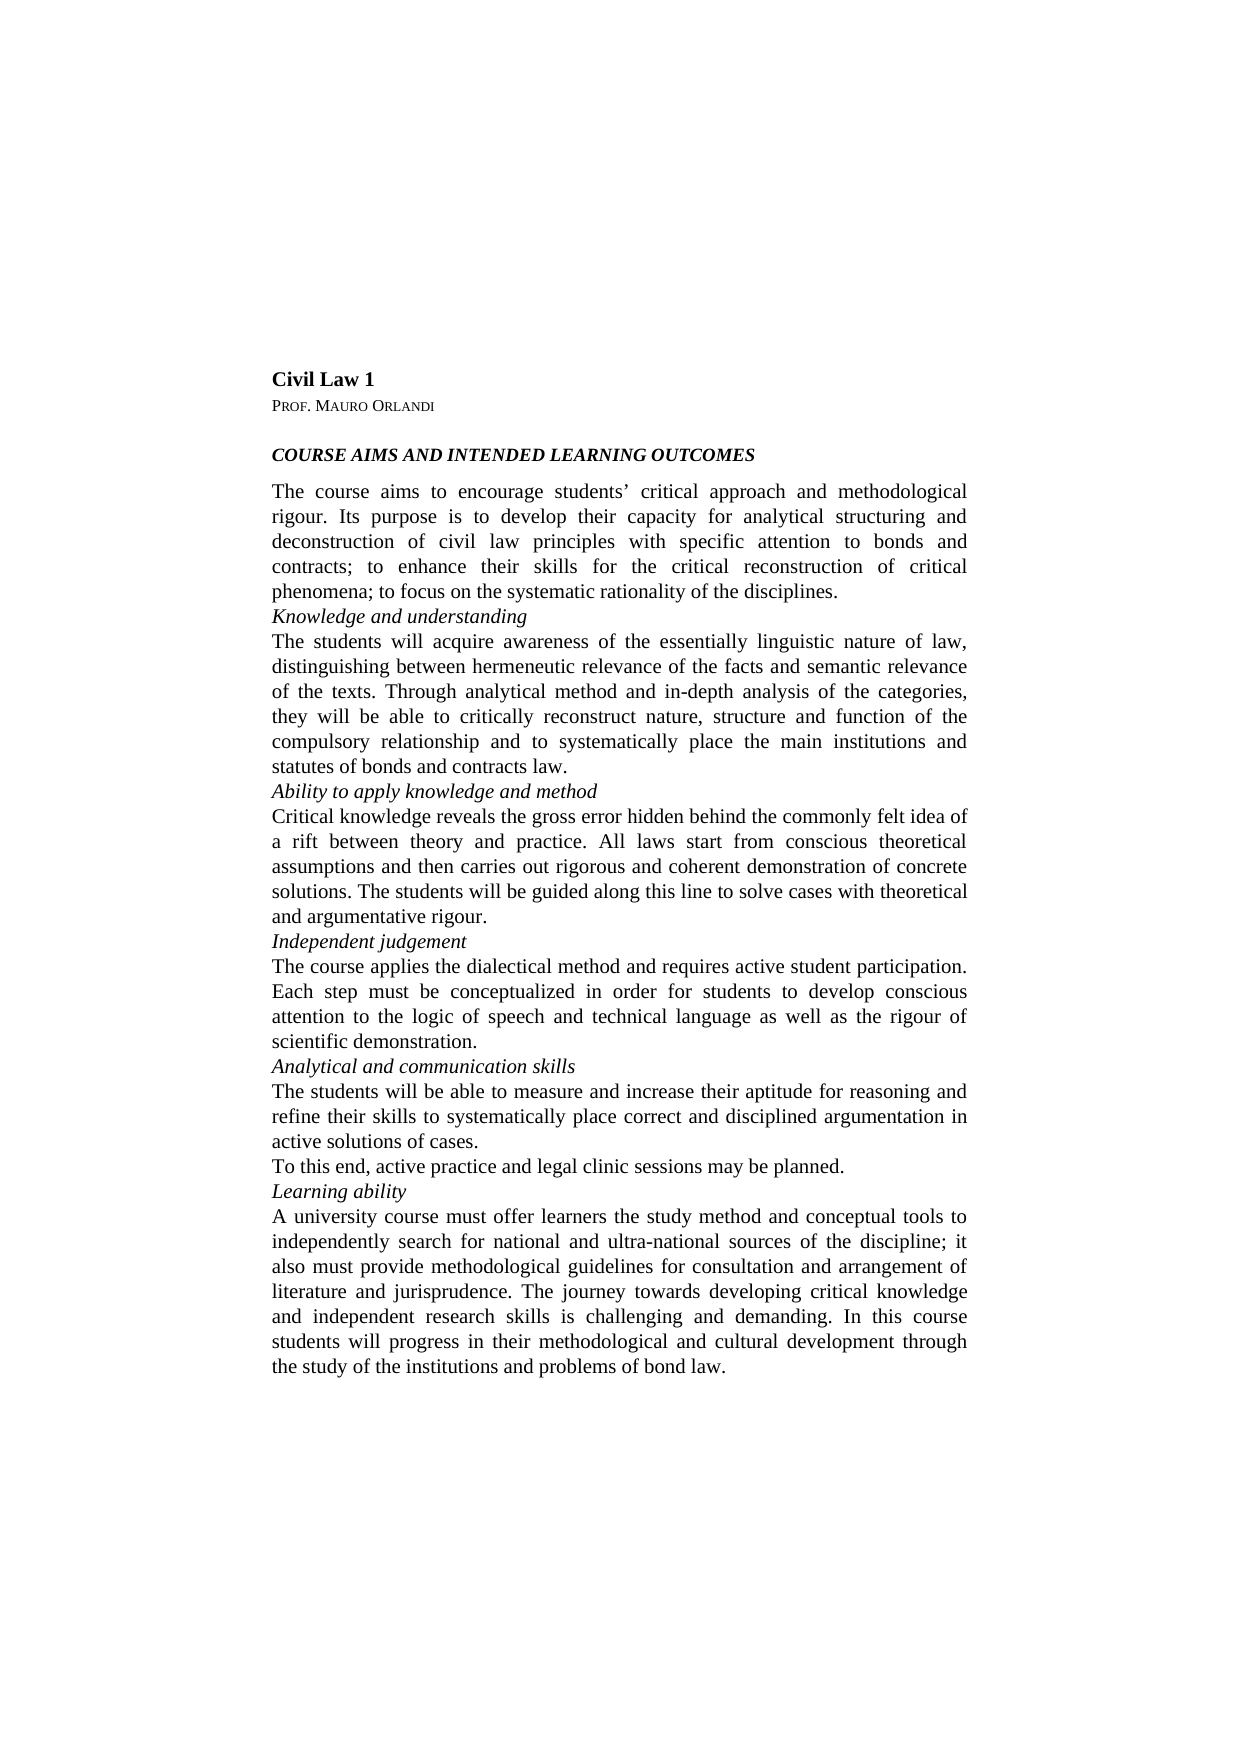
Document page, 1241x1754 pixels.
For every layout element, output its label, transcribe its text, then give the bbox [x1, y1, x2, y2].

text Knowledge and understanding [272, 604, 968, 629]
text Critical knowledge reveals the gross error hidden behind the commonly felt idea of a rift between theory and practice. All laws start from conscious theoretical assumptions and then carries out rigorous and coherent demonstration of concrete solutions. The students will be guided along this line to solve cases with theoretical and argumentative rigour. [272, 804, 968, 929]
text The course aims to encourage students’ critical approach and methodological rigour. Its purpose is to develop their capacity for analytical structuring and deconstruction of civil law principles with specific attention to bonds and contracts; to enhance their skills for the critical reconstruction of critical phenomena; to focus on the systematic rationality of the disciplines. [272, 479, 968, 604]
text Learning ability [272, 1179, 968, 1204]
text To this end, active practice and legal clinic sessions may be planned. [272, 1154, 968, 1179]
text Ability to apply knowledge and method [272, 779, 968, 804]
text COURSE AIMS AND INTENDED LEARNING OUTCOMES [272, 441, 968, 466]
text The students will be able to measure and increase their aptitude for reasoning and refine their skills to systematically place correct and disciplined argumentation in active solutions of cases. [272, 1079, 968, 1154]
subtitle Civil Law 1 [272, 366, 968, 391]
text Analytical and communication skills [272, 1054, 968, 1079]
subtitle Prof. Mauro Orlandi [272, 391, 968, 416]
text Independent judgement [272, 929, 968, 954]
text The students will acquire awareness of the essentially linguistic nature of law, distinguishing between hermeneutic relevance of the facts and semantic relevance of the texts. Through analytical method and in-depth analysis of the categories, they will be able to critically reconstruct nature, structure and function of the compulsory relationship and to systematically place the main institutions and statutes of bonds and contracts law. [272, 629, 968, 779]
text A university course must offer learners the study method and conceptual tools to independently search for national and ultra-national sources of the discipline; it also must provide methodological guidelines for consultation and arrangement of literature and jurisprudence. The journey towards developing critical knowledge and independent research skills is challenging and demanding. In this course students will progress in their methodological and cultural development through the study of the institutions and problems of bond law. [272, 1204, 968, 1379]
text The course applies the dialectical method and requires active student participation. Each step must be conceptualized in order for students to develop conscious attention to the logic of speech and technical language as well as the rigour of scientific demonstration. [272, 954, 968, 1054]
